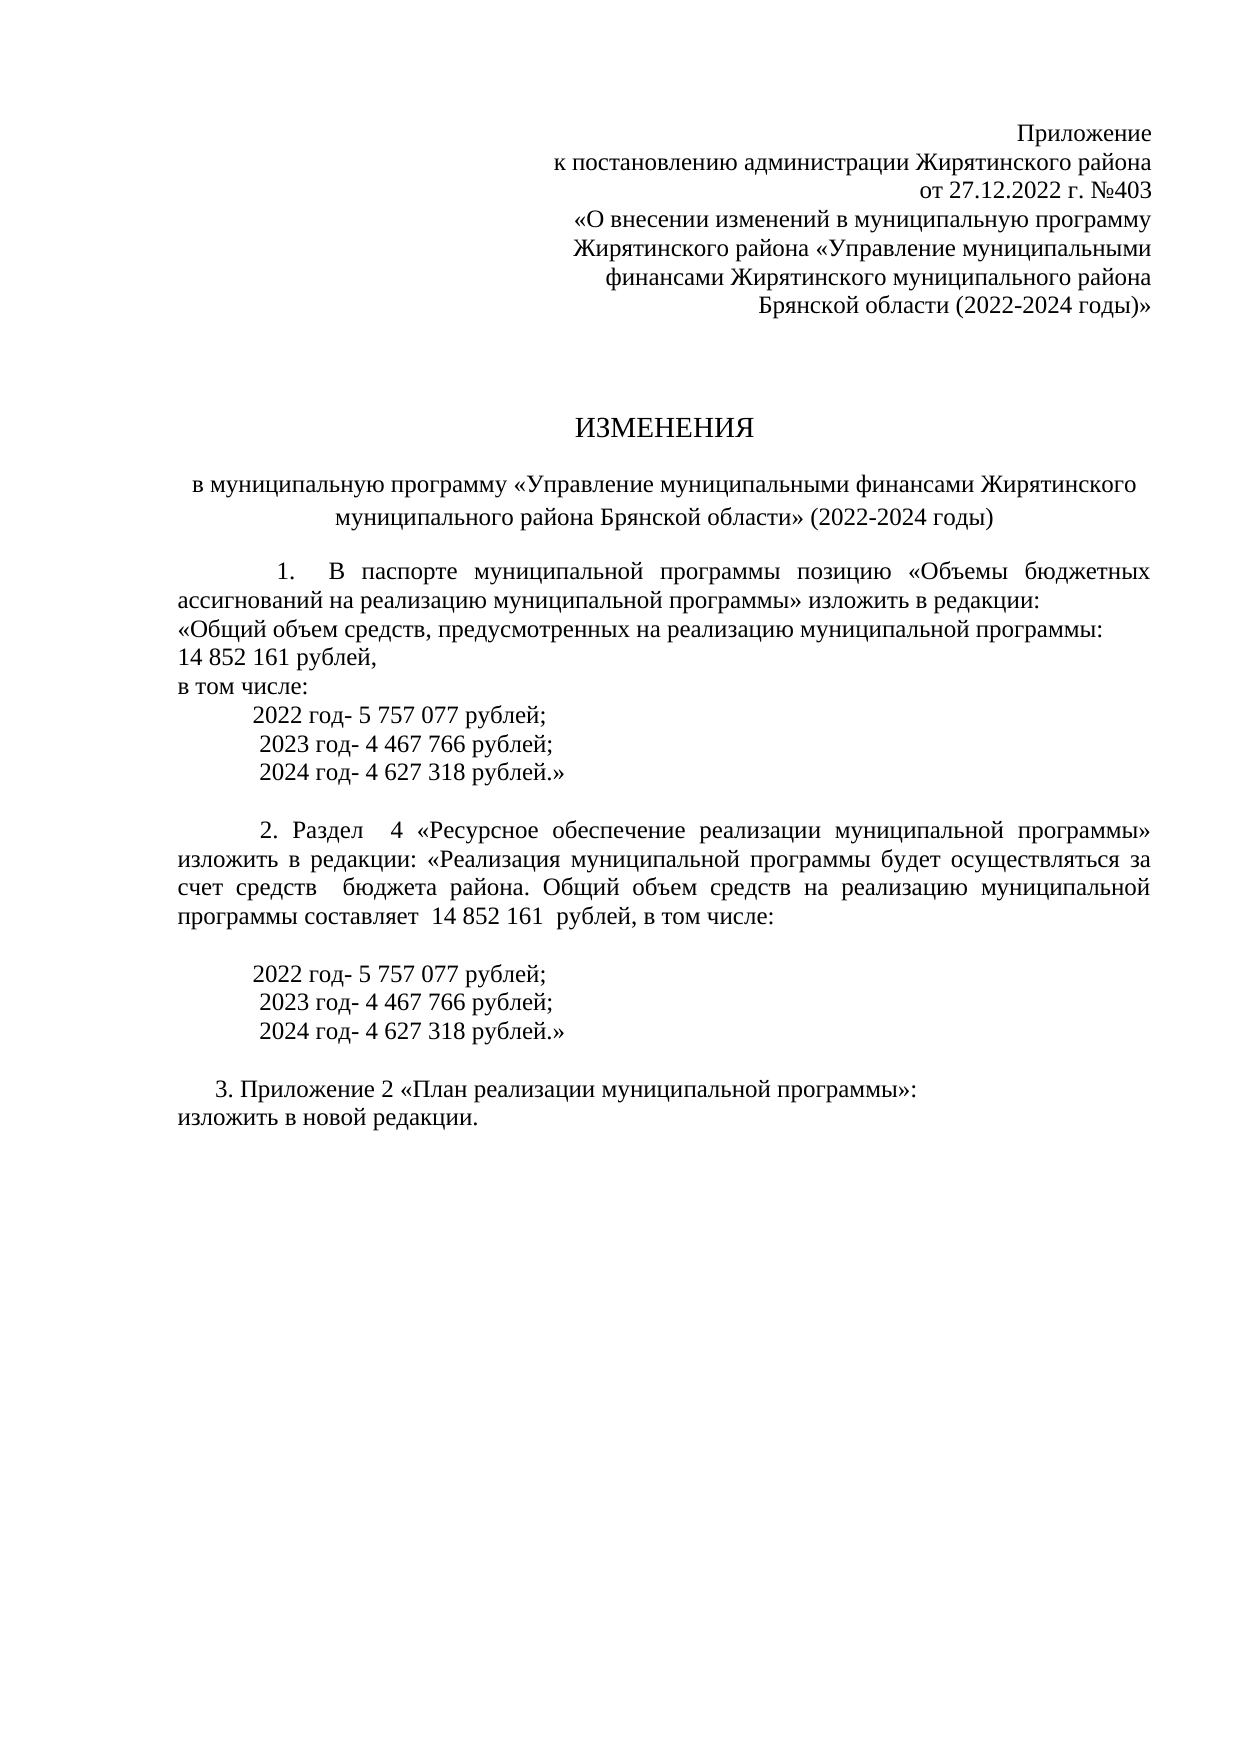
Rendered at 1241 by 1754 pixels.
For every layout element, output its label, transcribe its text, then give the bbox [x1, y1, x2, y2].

text «О внесении изменений в муниципальную программу [177, 204, 1152, 233]
text «Общий объем средств, предусмотренных на реализацию муниципальной программы: [177, 614, 1152, 642]
text 2023 год- 4 467 766 рублей; [259, 987, 1152, 1016]
text 2024 год- 4 627 318 рублей.» [259, 757, 1152, 786]
text 1. В паспорте муниципальной программы позицию «Объемы бюджетных ассигнований на реализацию муниципальной программы» изложить в редакции: [177, 556, 1152, 614]
text 3. Приложение 2 «План реализации муниципальной программы»: [177, 1074, 1152, 1102]
text Брянской области (2022-2024 годы)» [177, 291, 1152, 319]
text 14 852 161 рублей, [177, 642, 1152, 671]
text Жирятинского района «Управление муниципальными [177, 233, 1152, 262]
text финансами Жирятинского муниципального района [177, 262, 1152, 291]
text 2022 год- 5 757 077 рублей; [177, 959, 1152, 987]
text ИЗМЕНЕНИЯ [177, 410, 1152, 443]
text 2024 год- 4 627 318 рублей.» [259, 1016, 1152, 1045]
text 2. Раздел 4 «Ресурсное обеспечение реализации муниципальной программы» изложить в редакции: «Реализация муниципальной программы будет осуществляться за счет средств бюджета района. Общий объем средств на реализацию муниципальной программы составляет 14 852 161 рублей, в том числе: [177, 815, 1152, 930]
text в муниципальную программу «Управление муниципальными финансами Жирятинского муниципального района Брянской области» (2022-2024 годы) [177, 469, 1152, 531]
text 2023 год- 4 467 766 рублей; [259, 729, 1152, 757]
text Приложение [177, 118, 1152, 147]
text к постановлению администрации Жирятинского района [177, 147, 1152, 176]
text в том числе: [177, 671, 1152, 700]
text от 27.12.2022 г. №403 [177, 176, 1152, 204]
text изложить в новой редакции. [177, 1102, 1152, 1131]
text 2022 год- 5 757 077 рублей; [177, 700, 1152, 729]
